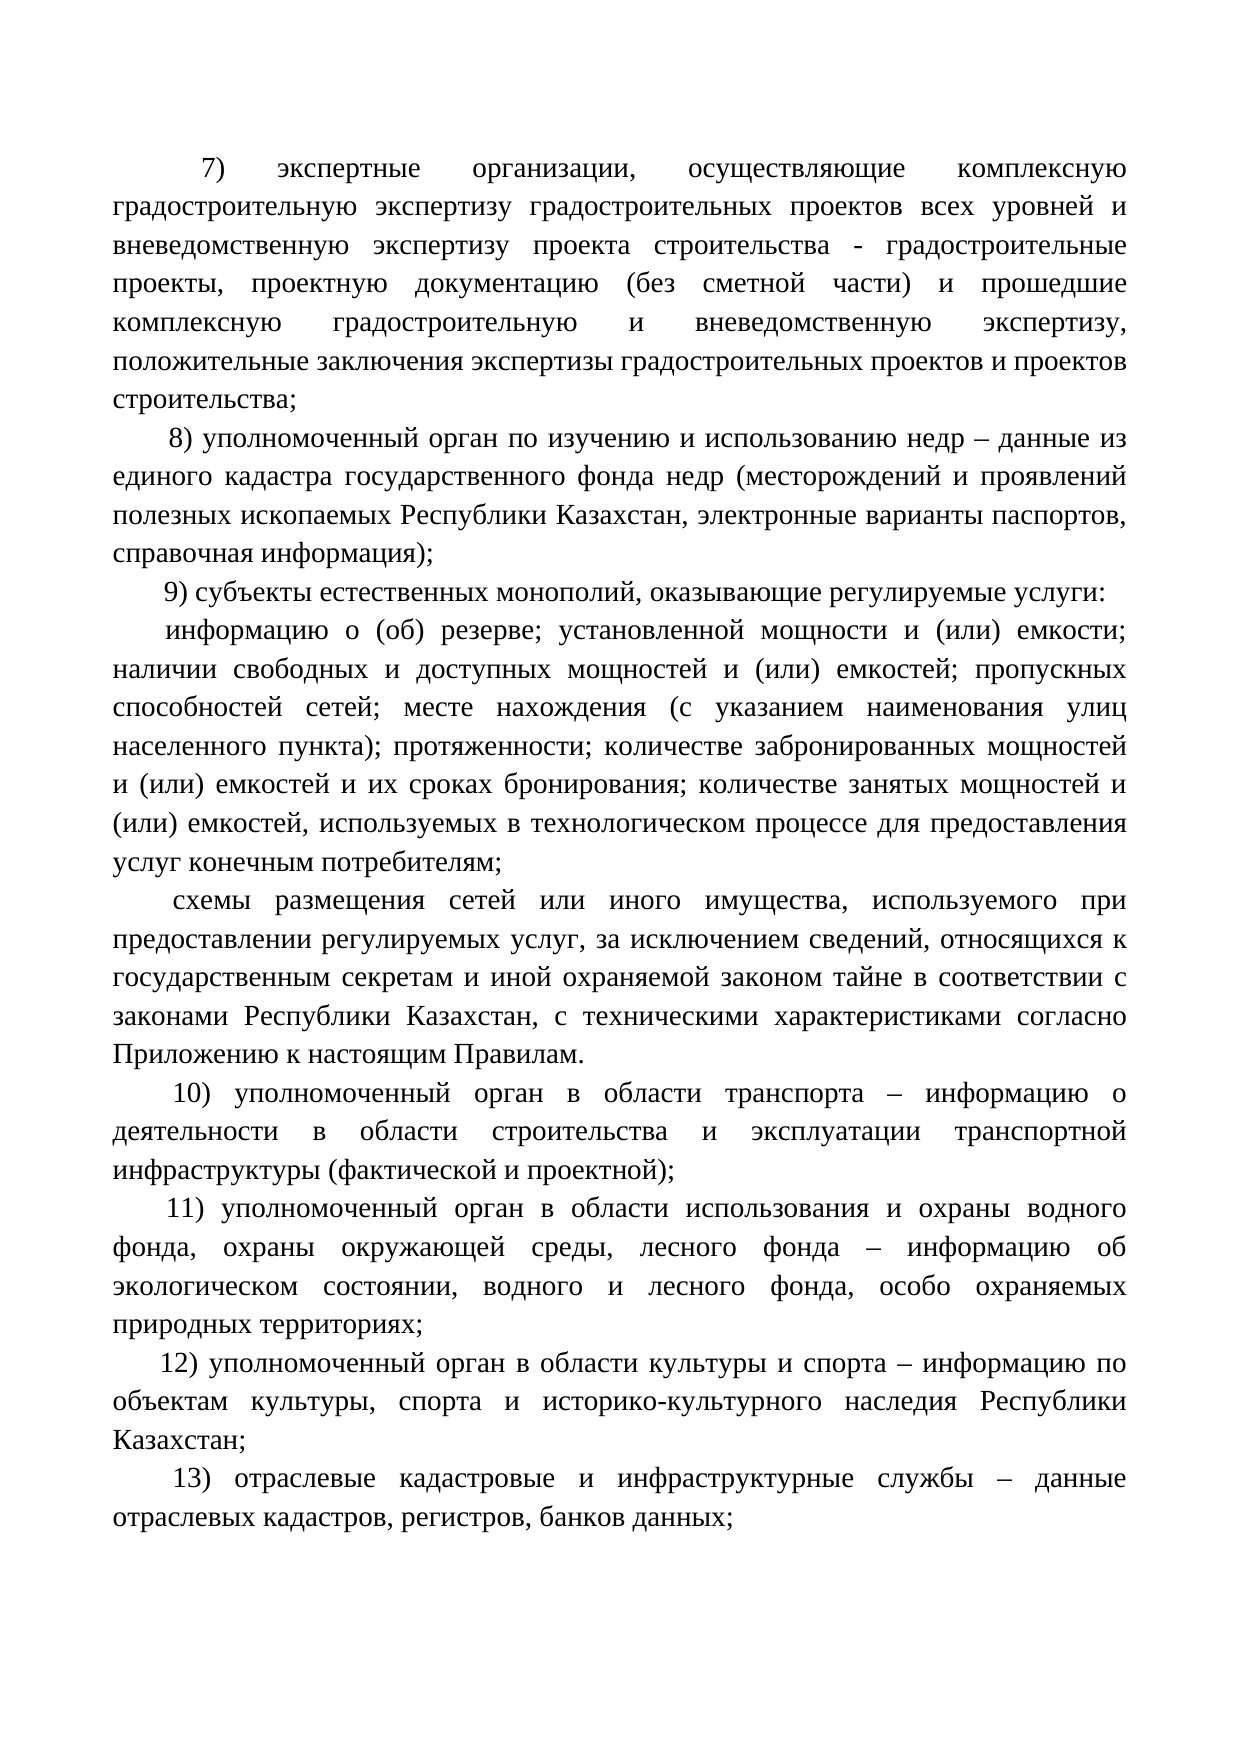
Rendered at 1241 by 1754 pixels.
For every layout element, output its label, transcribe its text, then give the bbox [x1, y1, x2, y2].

text 13) отраслевые кадастровые и инфраструктурные службы – данные отраслевых кадастров, регистров, банков данных; [112, 1460, 1128, 1532]
text 10) уполномоченный орган в области транспорта – информацию о деятельности в области строительства и эксплуатации транспортной инфраструктуры (фактической и проектной); [112, 1075, 1128, 1186]
text 9) субъекты естественных монополий, оказывающие регулируемые услуги: [112, 574, 1128, 607]
text информацию о (об) резерве; установленной мощности и (или) емкости; наличии свободных и доступных мощностей и (или) емкостей; пропускных способностей сетей; месте нахождения (с указанием наименования улиц населенного пункта); протяженности; количестве забронированных мощностей и (или) емкостей и их сроках бронирования; количестве занятых мощностей и (или) емкостей, используемых в технологическом процессе для предоставления услуг конечным потребителям; [112, 612, 1128, 877]
text 8) уполномоченный орган по изучению и использованию недр – данные из единого кадастра государственного фонда недр (месторождений и проявлений полезных ископаемых Республики Казахстан, электронные варианты паспортов, справочная информация); [112, 420, 1128, 569]
text 11) уполномоченный орган в области использования и охраны водного фонда, охраны окружающей среды, лесного фонда – информацию об экологическом состоянии, водного и лесного фонда, особо охраняемых природных территориях; [112, 1191, 1128, 1340]
text схемы размещения сетей или иного имущества, используемого при предоставлении регулируемых услуг, за исключением сведений, относящихся к государственным секретам и иной охраняемой законом тайне в соответствии с законами Республики Казахстан, с техническими характеристиками согласно Приложению к настоящим Правилам. [112, 882, 1128, 1070]
text 7) экспертные организации, осуществляющие комплексную градостроительную экспертизу градостроительных проектов всех уровней и вневедомственную экспертизу проекта строительства - градостроительные проекты, проектную документацию (без сметной части) и прошедшие комплексную градостроительную и вневедомственную экспертизу, положительные заключения экспертизы градостроительных проектов и проектов строительства; [112, 150, 1128, 415]
text 12) уполномоченный орган в области культуры и спорта – информацию по объектам культуры, спорта и историко-культурного наследия Республики Казахстан; [112, 1345, 1128, 1455]
